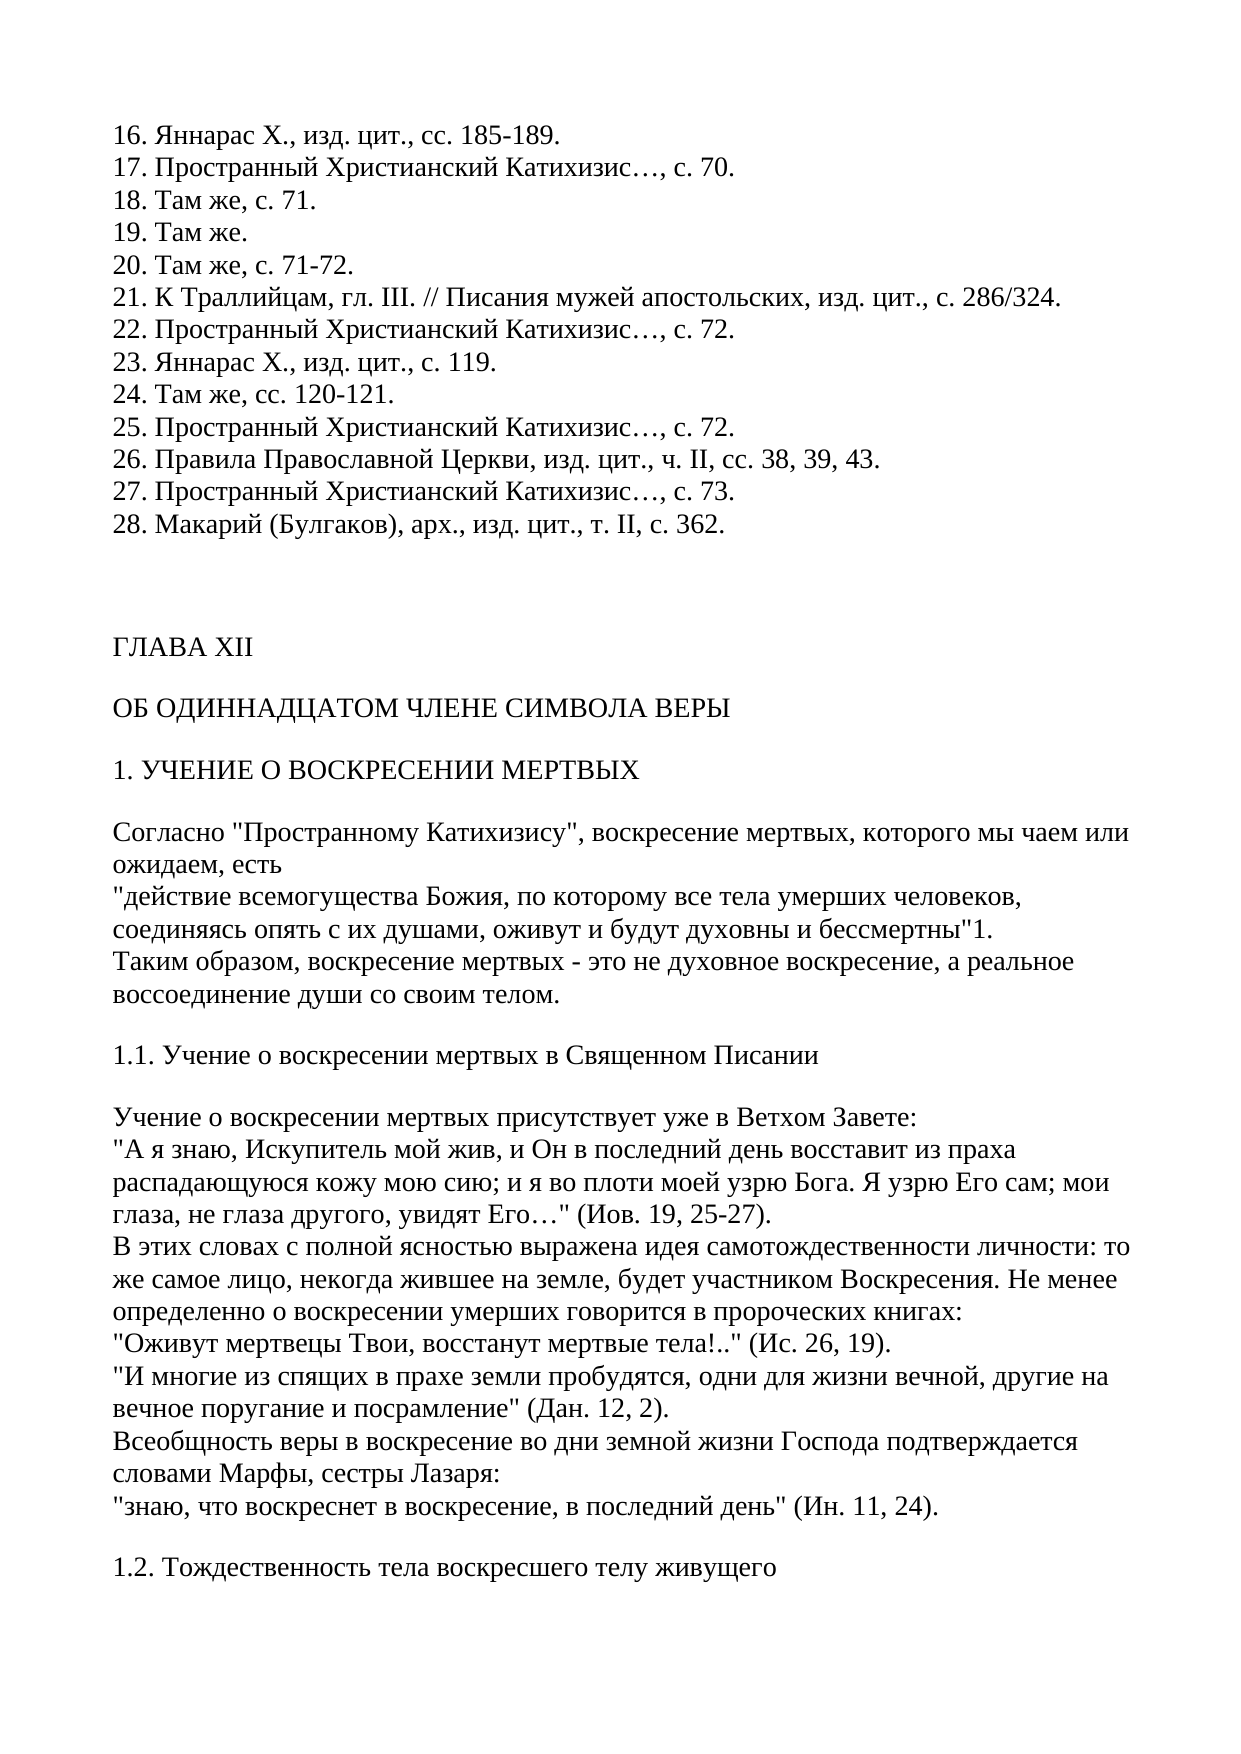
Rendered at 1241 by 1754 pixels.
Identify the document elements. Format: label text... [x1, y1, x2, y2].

text Учение о воскресении мертвых присутствует уже в Ветхом Завете: "А я знаю, Искупитель мой жив, и Он в последний день восставит из праха распадающуюся кожу мою сию; и я во плоти моей узрю Бога. Я узрю Его сам; мои глаза, не глаза другого, увидят Его…" (Иов. 19, 25-27). В этих словах с полной ясностью выражена идея самотождественности личности: то же самое лицо, некогда жившее на земле, будет участником Воскресения. Не менее определенно о воскресении умерших говорится в пророческих книгах: "Оживут мертвецы Твои, восстанут мертвые тела!.." (Ис. 26, 19). "И многие из спящих в прахе земли пробудятся, одни для жизни вечной, другие на вечное поругание и посрамление" (Дан. 12, 2). Всеобщность веры в воскресение во дни земной жизни Господа подтверждается словами Марфы, сестры Лазаря: "знаю, что воскреснет в воскресение, в последний день" (Ин. 11, 24). [112, 1100, 1152, 1521]
text 1.2. Тождественность тела воскресшего телу живущего [112, 1550, 1152, 1582]
text Согласно "Пространному Катихизису", воскресение мертвых, которого мы чаем или ожидаем, есть "действие всемогущества Божия, по которому все тела умерших человеков, соединяясь опять с их душами, оживут и будут духовны и бессмертны"1. Таким образом, воскресение мертвых - это не духовное воскресение, а реальное воссоединение души со своим телом. [112, 815, 1152, 1009]
text ОБ ОДИННАДЦАТОМ ЧЛЕНЕ СИМВОЛА ВЕРЫ [112, 692, 1152, 724]
text ГЛАВА XII [112, 630, 1152, 662]
text 1.1. Учение о воскресении мертвых в Священном Писании [112, 1038, 1152, 1071]
text 1. УЧЕНИЕ О ВОСКРЕСЕНИИ МЕРТВЫХ [112, 753, 1152, 786]
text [112, 118, 1152, 539]
